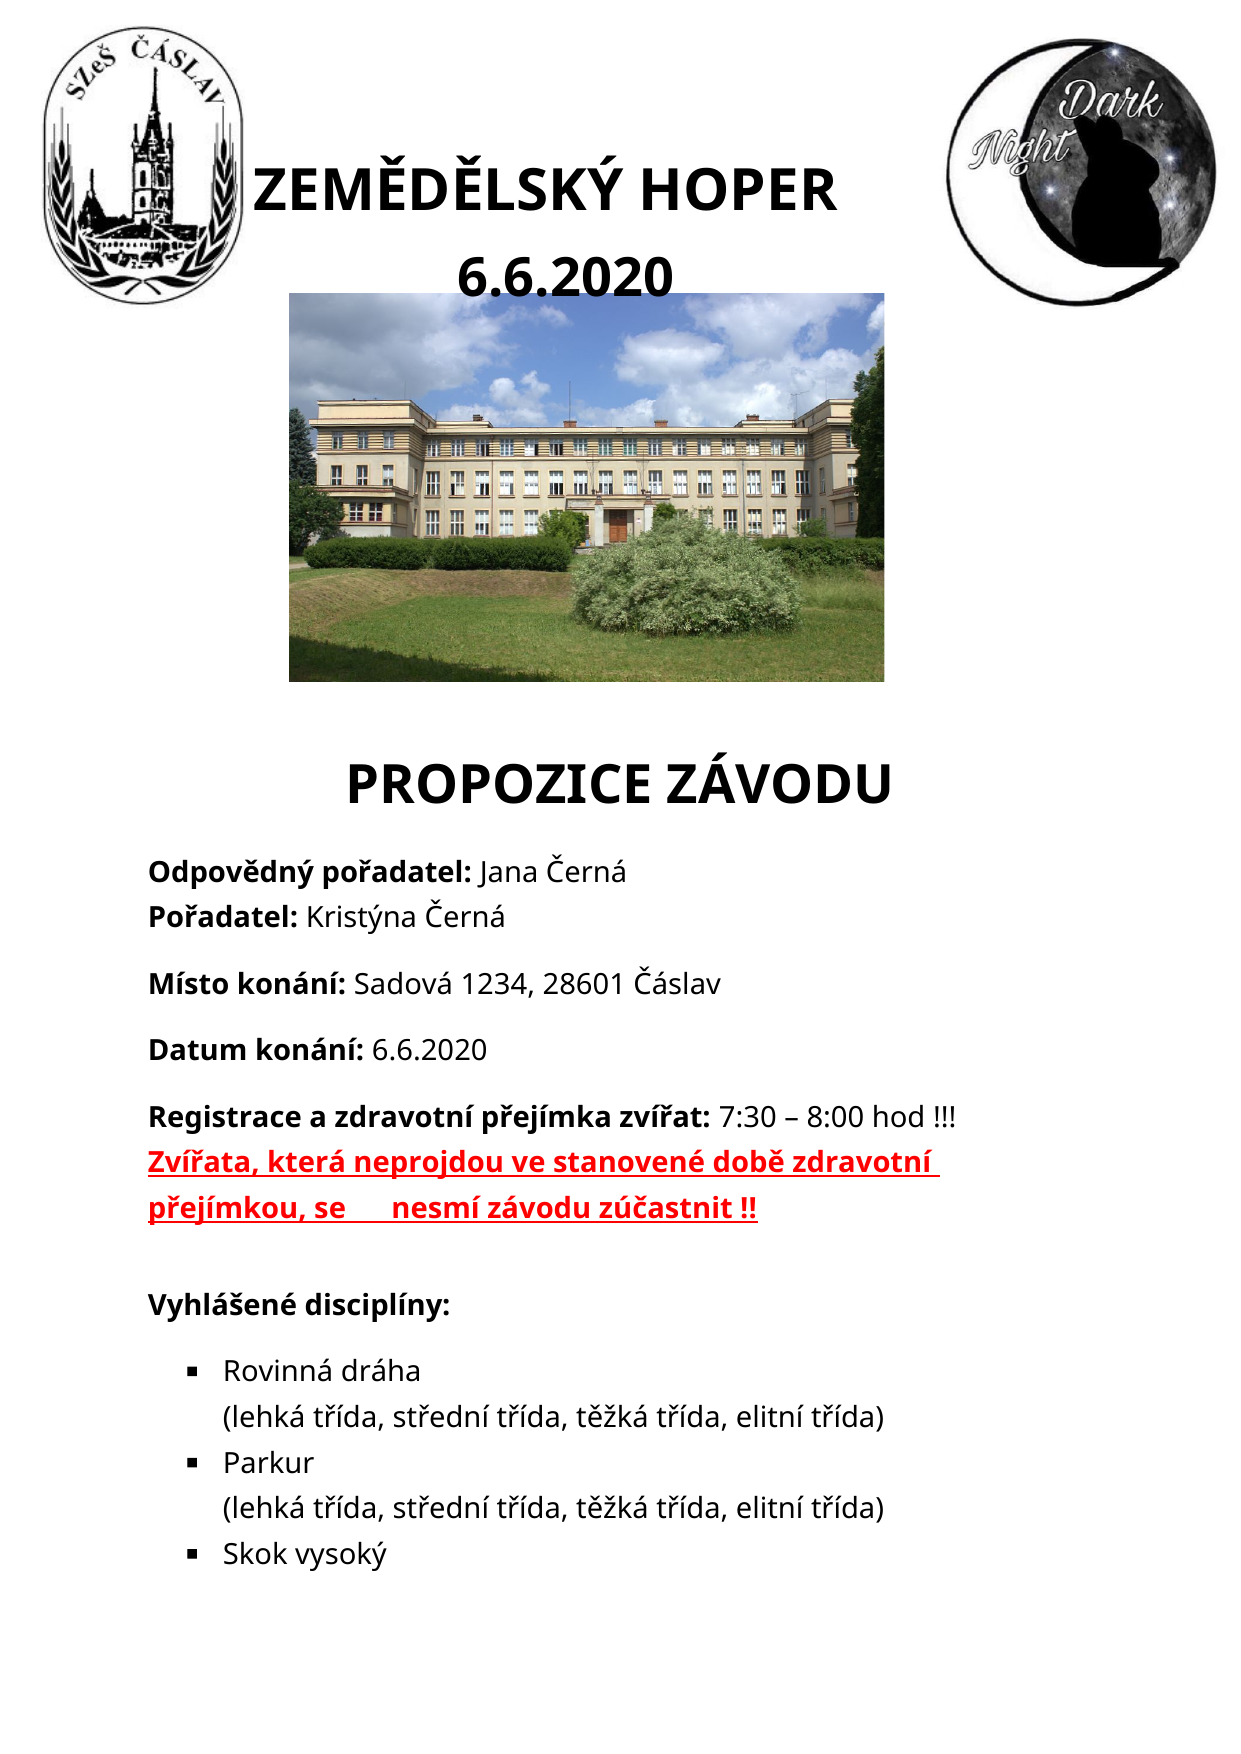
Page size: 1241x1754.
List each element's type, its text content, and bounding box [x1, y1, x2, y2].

list Parkur (lehká třída, střední třída, těžká třída, elitní třída) [185, 1442, 1093, 1527]
picture [289, 312, 885, 661]
text Vyhlášené disciplíny: [148, 1284, 1093, 1324]
text ZEMĚDĚLSKÝ HOPER 6.6.2020 [148, 148, 1093, 312]
picture [939, 37, 1225, 310]
text Odpovědný pořadatel: Jana Černá Pořadatel: Kristýna Černá [148, 851, 1093, 936]
picture [40, 25, 246, 310]
text PROPOZICE ZÁVODU [148, 661, 1093, 819]
text Místo konání: Sadová 1234, 28601 Čáslav [148, 963, 1093, 1003]
list Skok vysoký [185, 1533, 1093, 1573]
text Datum konání: 6.6.2020 [148, 1029, 1093, 1069]
list Rovinná dráha (lehká třída, střední třída, těžká třída, elitní třída) [185, 1351, 1093, 1436]
text Registrace a zdravotní přejímka zvířat: 7:30 – 8:00 hod !!! Zvířata, která neprojdou ve stanovené době zdravotní přejímkou, se nesmí závodu zúčastnit !! [148, 1096, 1093, 1259]
